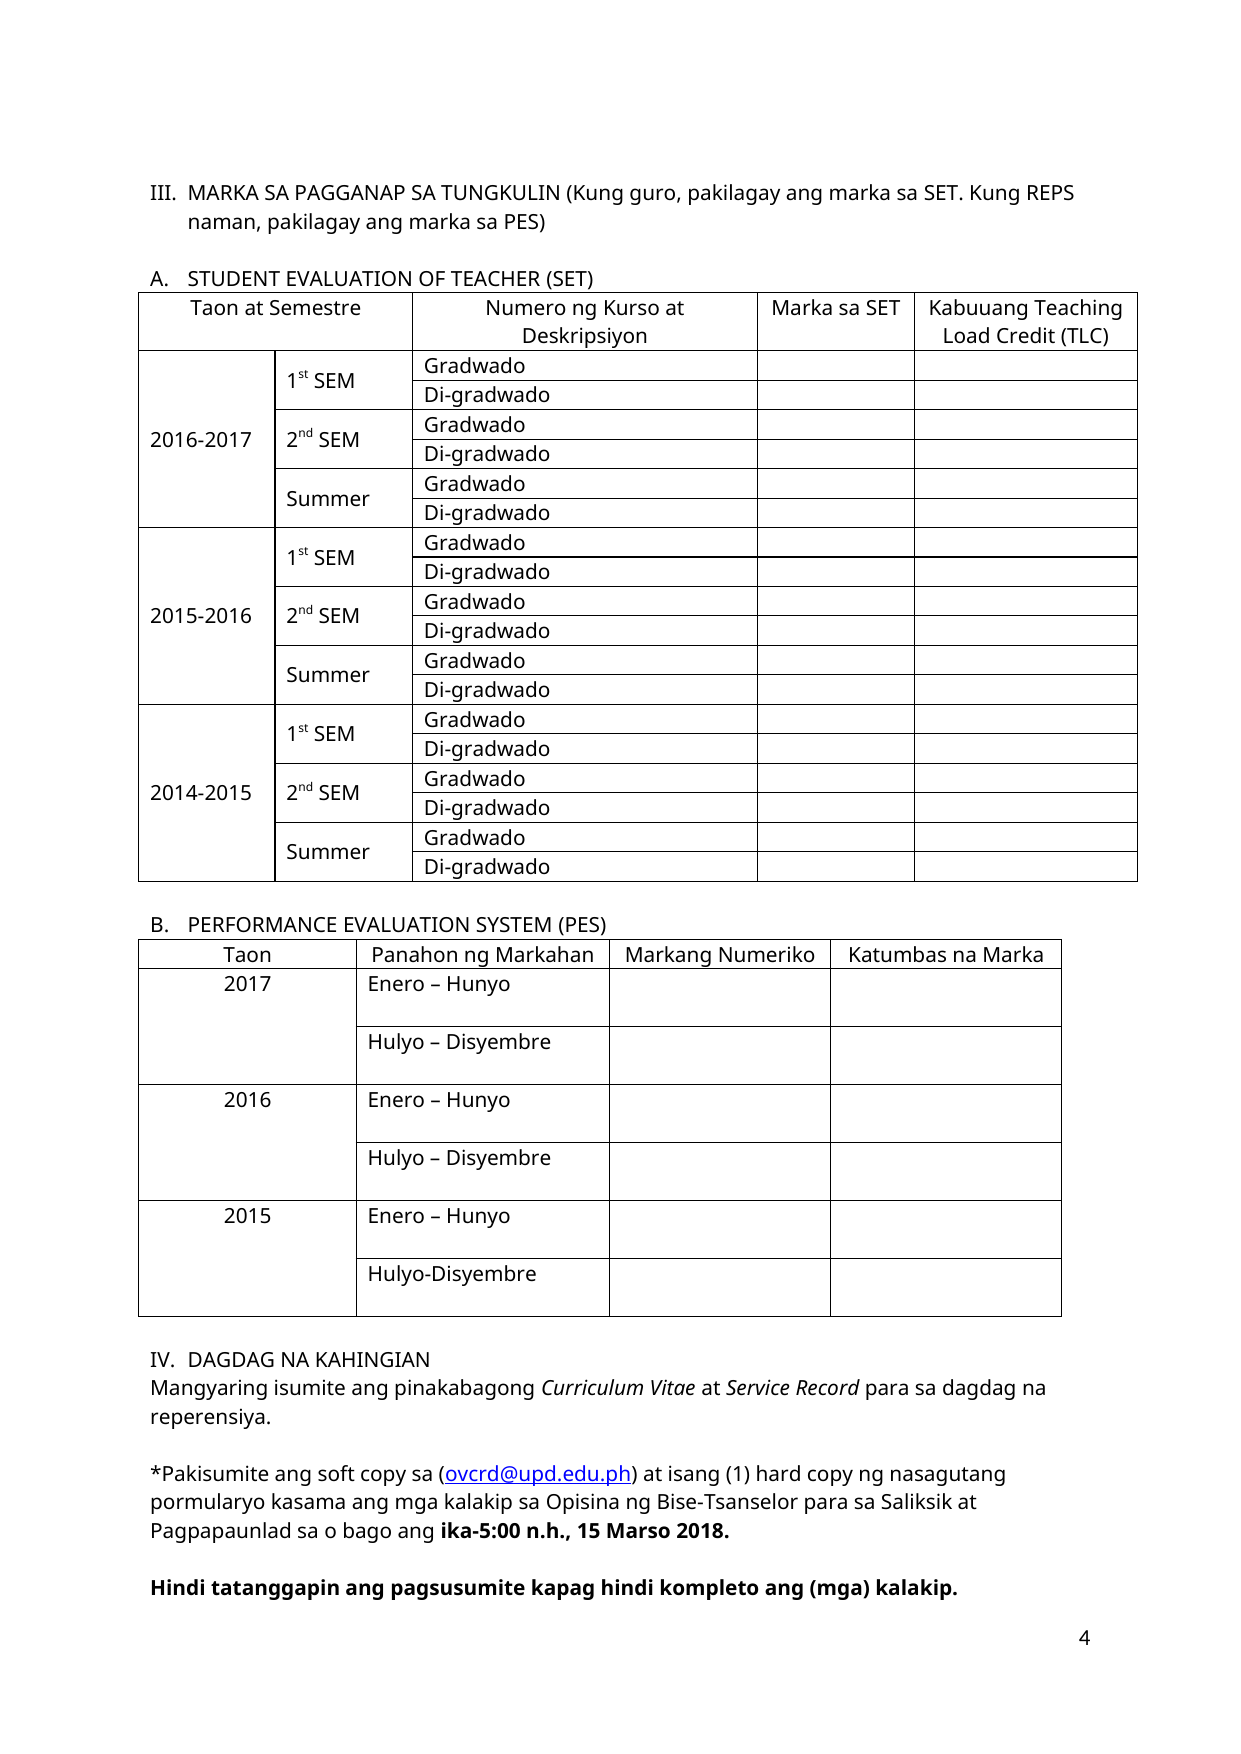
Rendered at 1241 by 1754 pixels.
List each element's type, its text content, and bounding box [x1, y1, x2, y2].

table_header Taon [139, 940, 356, 968]
table_header Katumbas na Marka [831, 940, 1061, 968]
table_cell 2nd SEM [276, 410, 412, 468]
table_cell [758, 675, 914, 704]
table_cell Di-gradwado [413, 381, 757, 409]
table_cell Di-gradwado [413, 852, 757, 881]
table_cell [758, 852, 914, 881]
table_cell 2016-2017 [139, 351, 274, 527]
table_cell [915, 705, 1137, 733]
table_cell [915, 381, 1137, 409]
table_cell Summer [276, 823, 412, 881]
table_cell [610, 1143, 830, 1200]
table_cell [610, 1259, 830, 1316]
table_header Panahon ng Markahan [357, 940, 609, 968]
table_cell [758, 616, 914, 645]
table_cell [758, 351, 914, 379]
table_cell [758, 793, 914, 822]
table_cell Gradwado [413, 705, 757, 733]
table_cell [758, 823, 914, 851]
table_cell Di-gradwado [413, 616, 757, 645]
table_cell [915, 351, 1137, 379]
table_cell [758, 646, 914, 674]
table_header Kabuuang Teaching Load Credit (TLC) [915, 293, 1137, 350]
table_cell [610, 1027, 830, 1084]
table_cell Gradwado [413, 646, 757, 674]
list MARKA SA PAGGANAP SA TUNGKULIN (Kung guro, pakilagay ang marka sa SET. Kung REPS naman, pakilagay ang marka sa PES) [150, 178, 1090, 235]
table_header Numero ng Kurso at Deskripsiyon [413, 293, 757, 350]
text Mangyaring isumite ang pinakabagong Curriculum Vitae at Service Record para sa dagdag na reperensiya. [150, 1373, 1090, 1430]
table_cell [758, 528, 914, 556]
table_cell Di-gradwado [413, 558, 757, 586]
table_cell Di-gradwado [413, 675, 757, 704]
table_cell Di-gradwado [413, 793, 757, 822]
table_cell [915, 410, 1137, 438]
table_cell Di-gradwado [413, 499, 757, 527]
table_cell Summer [276, 469, 412, 527]
table_cell [915, 440, 1137, 468]
table_cell 1st SEM [276, 351, 412, 409]
table_cell 1st SEM [276, 528, 412, 586]
table_cell [831, 1027, 1061, 1084]
table_cell Gradwado [413, 823, 757, 851]
table_cell [915, 852, 1137, 881]
table_cell [915, 764, 1137, 792]
table_cell Di-gradwado [413, 734, 757, 763]
table_cell [915, 616, 1137, 645]
table_cell [915, 558, 1137, 586]
text *Pakisumite ang soft copy sa (ovcrd@upd.edu.ph) at isang (1) hard copy ng nasagutang pormularyo kasama ang mga kalakip sa Opisina ng Bise-Tsanselor para sa Saliksik at Pagpapaunlad sa o bago ang ika-5:00 n.h., 15 Marso 2018. [150, 1459, 1090, 1544]
text Hindi tatanggapin ang pagsusumite kapag hindi kompleto ang (mga) kalakip. [150, 1573, 1090, 1601]
table_cell [915, 823, 1137, 851]
table_cell Enero – Hunyo [357, 969, 609, 1026]
table_cell Gradwado [413, 469, 757, 497]
table_cell [758, 381, 914, 409]
table_cell 2017 [139, 969, 356, 1084]
table_cell 2nd SEM [276, 587, 412, 645]
table_cell 2016 [139, 1085, 356, 1200]
list Student Evaluation of Teacher (SET) [150, 264, 1090, 292]
table_cell Hulyo – Disyembre [357, 1143, 609, 1200]
table_cell Di-gradwado [413, 440, 757, 468]
table_cell [758, 764, 914, 792]
table_cell [758, 734, 914, 763]
list Performance Evaluation System (PES) [150, 910, 1090, 939]
table_header Markang Numeriko [610, 940, 830, 968]
table_cell Enero – Hunyo [357, 1085, 609, 1142]
table_cell 2nd SEM [276, 764, 412, 822]
table_cell [915, 734, 1137, 763]
table_cell Gradwado [413, 528, 757, 556]
table_cell [758, 705, 914, 733]
table_cell [831, 1259, 1061, 1316]
table_cell [915, 499, 1137, 527]
table_cell [915, 528, 1137, 556]
table_header Taon at Semestre [139, 293, 412, 350]
table_cell [831, 969, 1061, 1026]
table_header Marka sa SET [758, 293, 914, 350]
list DAGDAG NA KAHINGIAN [150, 1345, 1090, 1373]
table_cell 2015-2016 [139, 528, 274, 704]
table_cell [915, 469, 1137, 497]
table_cell [915, 793, 1137, 822]
table_cell 1st SEM [276, 705, 412, 763]
table_cell [610, 1201, 830, 1258]
table_cell [758, 587, 914, 615]
table_cell Summer [276, 646, 412, 704]
table_cell [610, 1085, 830, 1142]
table_cell [831, 1085, 1061, 1142]
table_cell [758, 558, 914, 586]
table_cell [831, 1201, 1061, 1258]
table_cell [758, 440, 914, 468]
table_cell [831, 1143, 1061, 1200]
table_cell 2014-2015 [139, 705, 274, 881]
table_cell Hulyo-Disyembre [357, 1259, 609, 1316]
table_cell Gradwado [413, 351, 757, 379]
table_cell [915, 587, 1137, 615]
table_cell Gradwado [413, 410, 757, 438]
table_cell [915, 675, 1137, 704]
table_cell Gradwado [413, 587, 757, 615]
table_cell [915, 646, 1137, 674]
table_cell Gradwado [413, 764, 757, 792]
table_cell 2015 [139, 1201, 356, 1316]
table_cell [758, 469, 914, 497]
table_cell [610, 969, 830, 1026]
table_cell [758, 499, 914, 527]
table_cell Enero – Hunyo [357, 1201, 609, 1258]
table_cell [758, 410, 914, 438]
table_cell Hulyo – Disyembre [357, 1027, 609, 1084]
